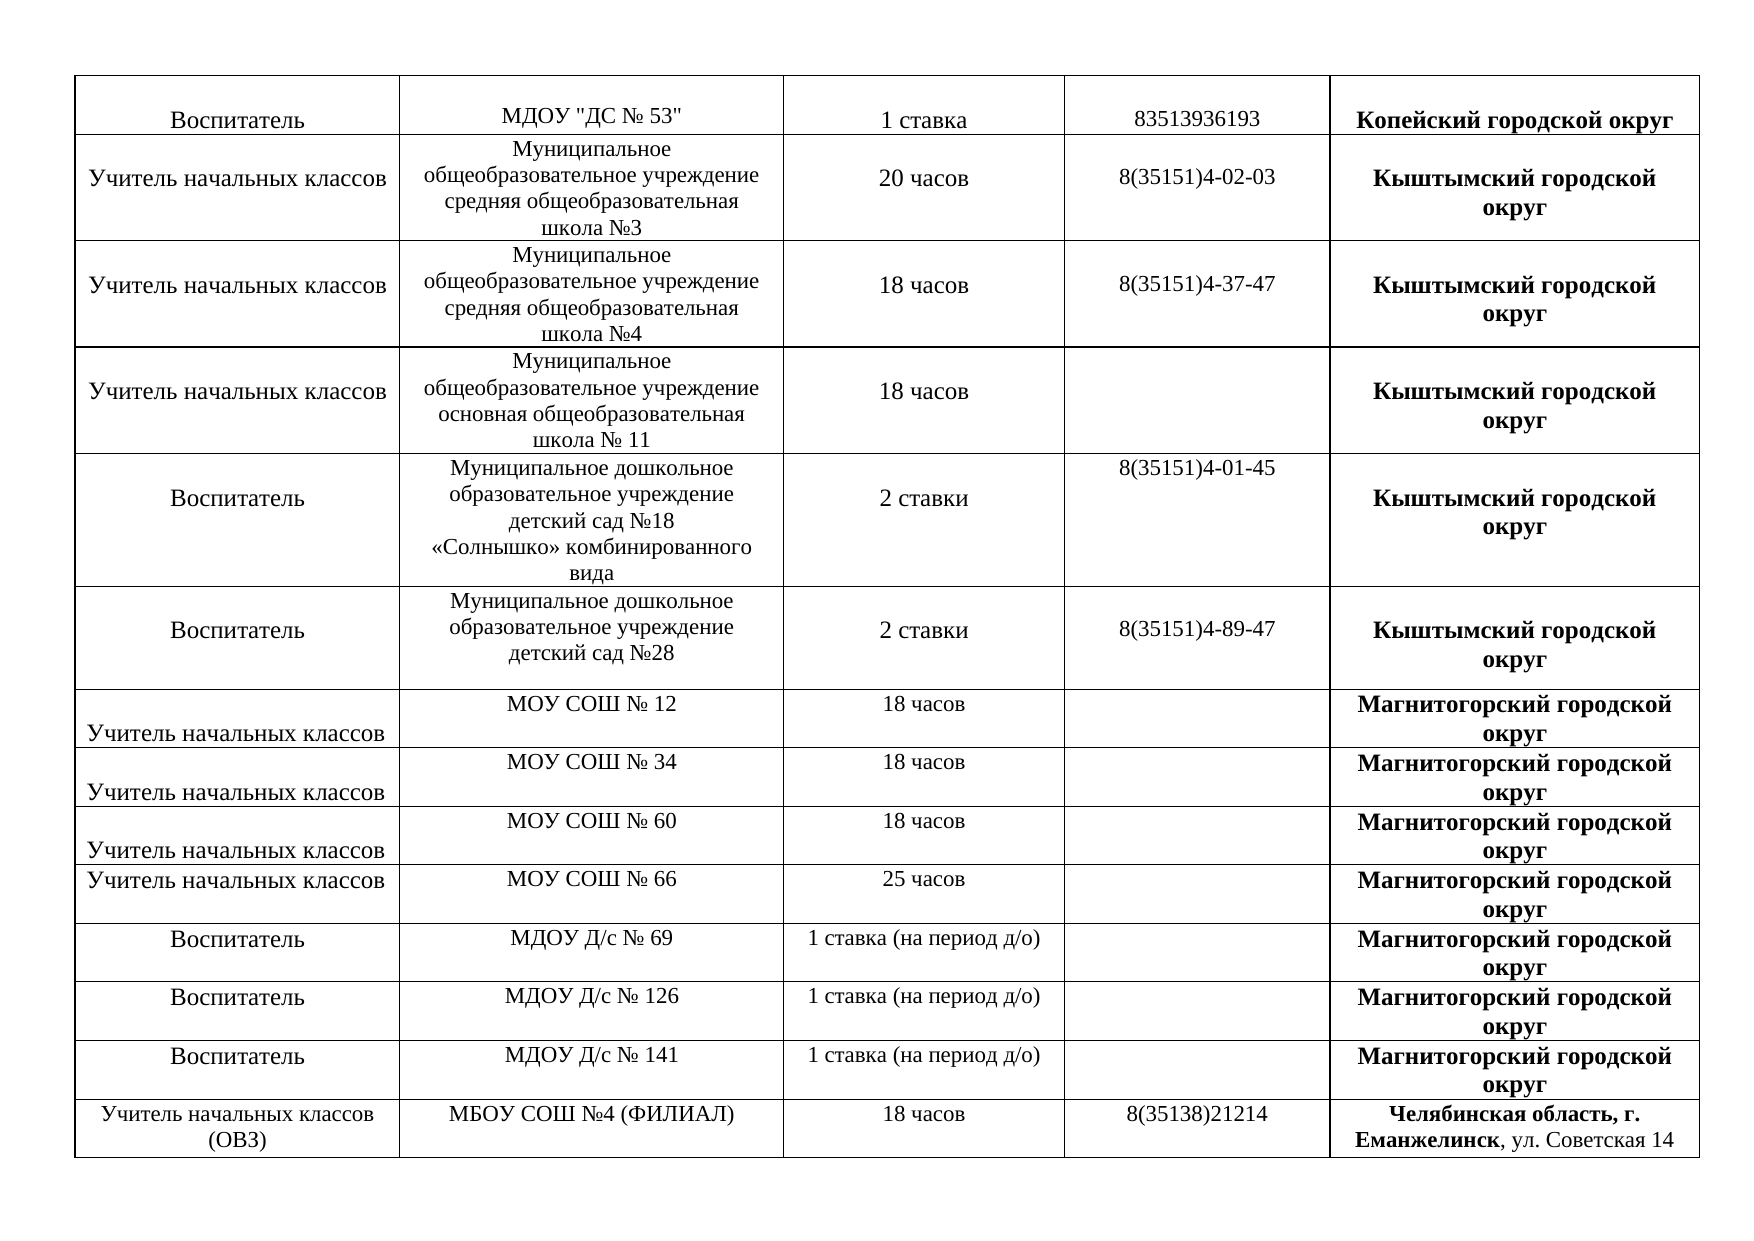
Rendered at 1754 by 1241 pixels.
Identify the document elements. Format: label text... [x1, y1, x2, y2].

table_cell 8(35151)4-37-47 [1065, 241, 1329, 346]
table_cell [1065, 807, 1329, 864]
table_cell МОУ СОШ № 66 [400, 865, 783, 923]
table_cell Воспитатель [76, 454, 399, 586]
table_cell Воспитатель [76, 76, 399, 133]
table_cell 1 ставка (на период д/о) [784, 1041, 1064, 1099]
table_cell 83513936193 [1065, 76, 1329, 133]
table_cell Муниципальное дошкольное образовательное учреждение детский сад №28 [400, 587, 783, 688]
table_cell 18 часов [784, 807, 1064, 864]
table_cell Кыштымский городской округ [1331, 241, 1699, 346]
table_cell 18 часов [784, 690, 1064, 747]
table_cell Магнитогорский городской округ [1331, 982, 1699, 1040]
table_cell [1065, 1041, 1329, 1099]
table_cell 8(35138)21214 [1065, 1100, 1329, 1157]
table_cell 18 часов [784, 748, 1064, 806]
table_cell [1065, 924, 1329, 981]
table_cell 8(35151)4-01-45 [1065, 454, 1329, 586]
table_cell Магнитогорский городской округ [1331, 924, 1699, 981]
table_cell Муниципальное дошкольное образовательное учреждение детский сад №18 «Солнышко» комбинированного вида [400, 454, 783, 586]
table_cell Кыштымский городской округ [1331, 454, 1699, 586]
table_cell Магнитогорский городской округ [1331, 807, 1699, 864]
table_cell [1065, 865, 1329, 923]
table_cell 1 ставка (на период д/о) [784, 924, 1064, 981]
table_cell [1065, 348, 1329, 453]
table_cell 25 часов [784, 865, 1064, 923]
table_cell МОУ СОШ № 34 [400, 748, 783, 806]
table_cell Кыштымский городской округ [1331, 135, 1699, 240]
table_cell Учитель начальных классов [76, 748, 399, 806]
table_cell МДОУ Д/с № 141 [400, 1041, 783, 1099]
table_cell [1065, 748, 1329, 806]
table_cell 1 ставка [784, 76, 1064, 133]
table_cell Учитель начальных классов [76, 807, 399, 864]
table_cell Учитель начальных классов [76, 690, 399, 747]
table_cell Магнитогорский городской округ [1331, 690, 1699, 747]
table_cell Муниципальное общеобразовательное учреждение средняя общеобразовательная школа №3 [400, 135, 783, 240]
table_cell Магнитогорский городской округ [1331, 748, 1699, 806]
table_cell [400, 1100, 783, 1157]
table_cell 18 часов [784, 241, 1064, 346]
table_cell МОУ СОШ № 60 [400, 807, 783, 864]
table_cell 1 ставка (на период д/о) [784, 982, 1064, 1040]
table_cell Кыштымский городской округ [1331, 587, 1699, 688]
table_cell 18 часов [784, 348, 1064, 453]
table_cell Воспитатель [76, 587, 399, 688]
table_cell МДОУ Д/с № 69 [400, 924, 783, 981]
table_cell Учитель начальных классов [76, 241, 399, 346]
table_cell МДОУ Д/с № 126 [400, 982, 783, 1040]
table_cell [1065, 982, 1329, 1040]
table_cell Учитель начальных классов [76, 348, 399, 453]
table_cell Кыштымский городской округ [1331, 348, 1699, 453]
table_cell Магнитогорский городской округ [1331, 865, 1699, 923]
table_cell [1331, 1100, 1699, 1157]
table_cell 8(35151)4-89-47 [1065, 587, 1329, 688]
table_cell Воспитатель [76, 982, 399, 1040]
table_cell Копейский городской округ [1331, 76, 1699, 133]
table_cell Воспитатель [76, 924, 399, 981]
table_cell 8(35151)4-02-03 [1065, 135, 1329, 240]
table_cell Учитель начальных классов [76, 135, 399, 240]
table_cell 2 ставки [784, 587, 1064, 688]
table_cell 2 ставки [784, 454, 1064, 586]
table_cell 20 часов [784, 135, 1064, 240]
table_cell Муниципальное общеобразовательное учреждение средняя общеобразовательная школа №4 [400, 241, 783, 346]
table_cell Учитель начальных классов [76, 865, 399, 923]
table_cell Муниципальное общеобразовательное учреждение основная общеобразовательная школа № 11 [400, 348, 783, 453]
table_cell Магнитогорский городской округ [1331, 1041, 1699, 1099]
table_cell МОУ СОШ № 12 [400, 690, 783, 747]
table_cell МДОУ "ДС № 53" [400, 76, 783, 133]
table_cell Воспитатель [76, 1041, 399, 1099]
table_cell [76, 1100, 399, 1157]
table_cell 18 часов [784, 1100, 1064, 1157]
table_cell [1065, 690, 1329, 747]
